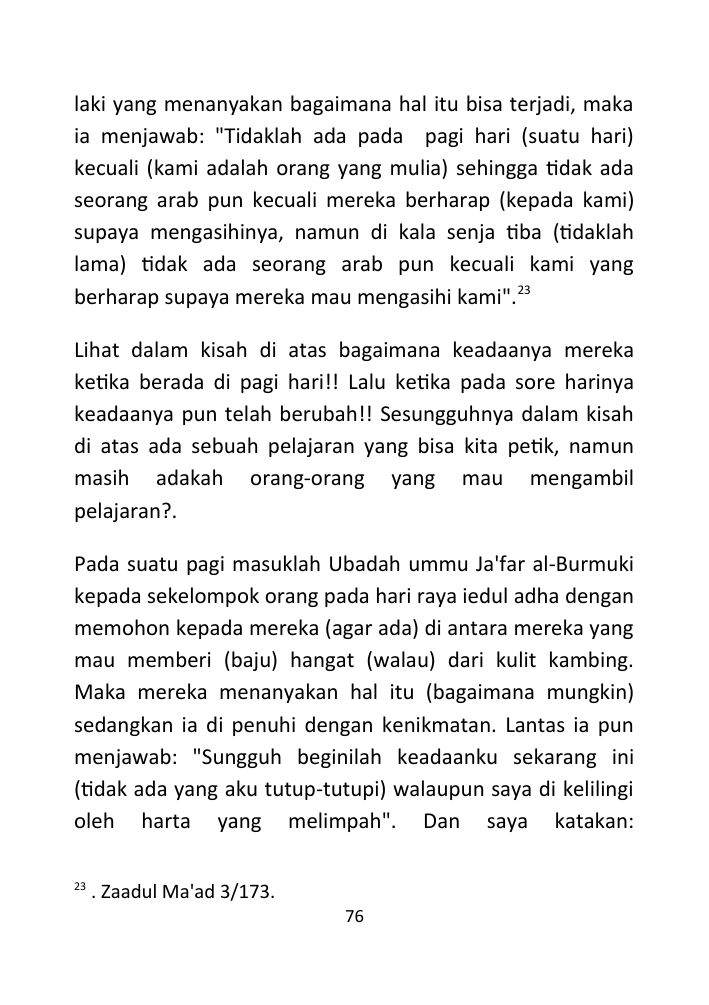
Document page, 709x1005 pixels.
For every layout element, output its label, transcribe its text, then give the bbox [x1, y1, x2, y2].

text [74, 89, 635, 310]
text Lihat dalam kisah di atas bagaimana keadaanya mereka ketika berada di pagi hari!! Lalu ketika pada sore harinya keadaanya pun telah berubah!! Sesungguhnya dalam kisah di atas ada sebuah pelajaran yang bisa kita petik, namun masih adakah orang-orang yang mau mengambil pelajaran?. [74, 335, 635, 524]
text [74, 549, 635, 834]
